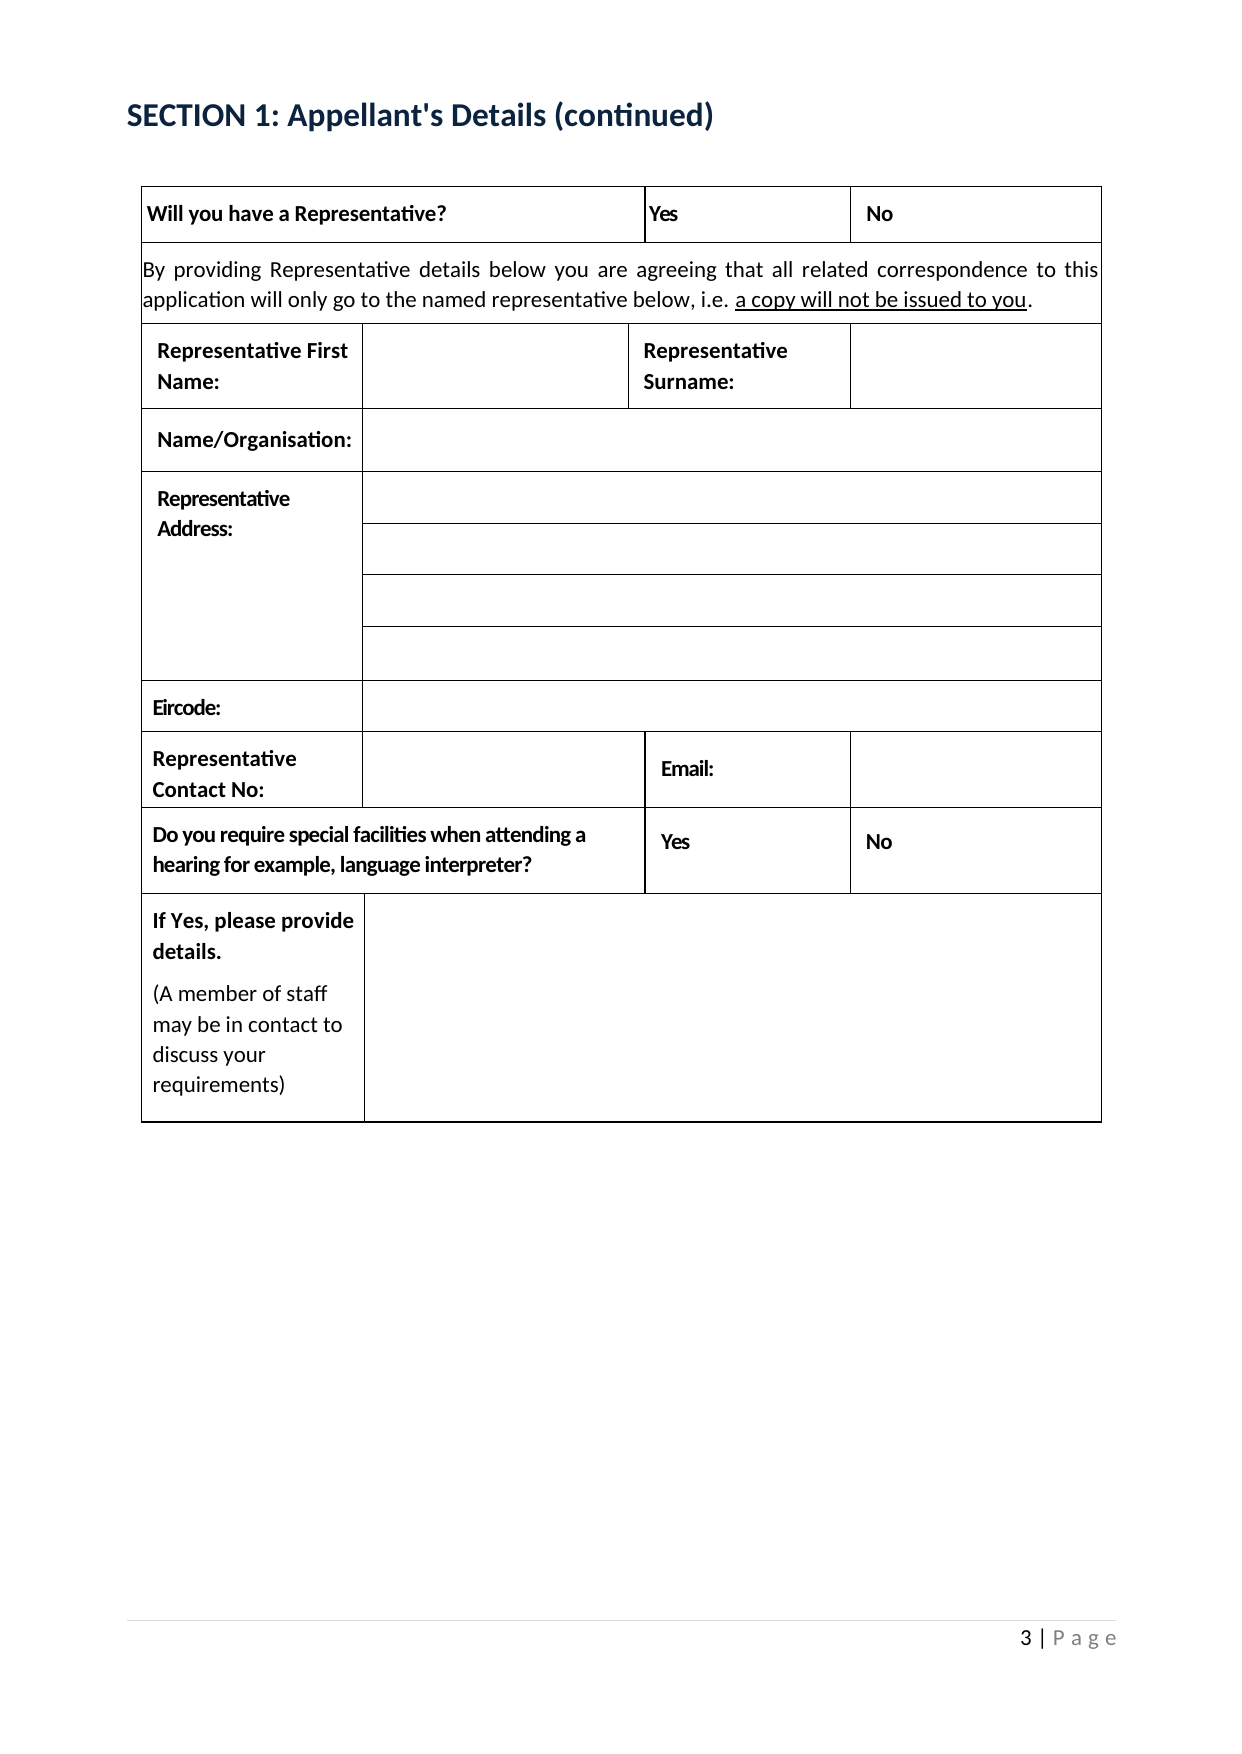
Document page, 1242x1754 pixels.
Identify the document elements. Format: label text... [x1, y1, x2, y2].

table_cell By providing Representative details below you are agreeing that all related correspondence to this application will only go to the named representative below, i.e. a copy will not be issued to you. [142, 243, 1101, 323]
table_cell [363, 681, 1101, 731]
table_cell [363, 524, 1101, 574]
table_cell [363, 324, 628, 408]
table_cell Representative Surname: [629, 324, 850, 408]
table_cell Name/Organisation: [142, 409, 362, 471]
table_cell Yes [646, 808, 850, 893]
table_cell [363, 732, 644, 807]
table_cell [363, 472, 1101, 523]
table_cell [851, 732, 1101, 807]
table_cell Do you require special facilities when attending a hearing for example, language interpreter? [142, 808, 644, 893]
table_cell Representative First Name: [142, 324, 362, 408]
table_cell Eircode: [142, 681, 362, 731]
subtitle SECTION 1: Appellant's Details (continued) [127, 94, 1116, 134]
table_header Will you have a Representative? [142, 187, 644, 242]
table_cell [363, 575, 1101, 626]
table_cell [363, 627, 1101, 679]
table_cell Representative Address: [142, 472, 362, 679]
table_cell Email: [646, 732, 850, 807]
table_header Yes [646, 187, 850, 242]
table_cell Representative Contact No: [142, 732, 362, 807]
table_cell No [851, 808, 1101, 893]
table_cell [363, 409, 1101, 471]
table_cell If Yes, please provide details. (A member of staff may be in contact to discuss your requirements) [142, 894, 364, 1121]
table_cell [365, 894, 1101, 1121]
table_cell [851, 324, 1101, 408]
table_header No [851, 187, 1101, 242]
